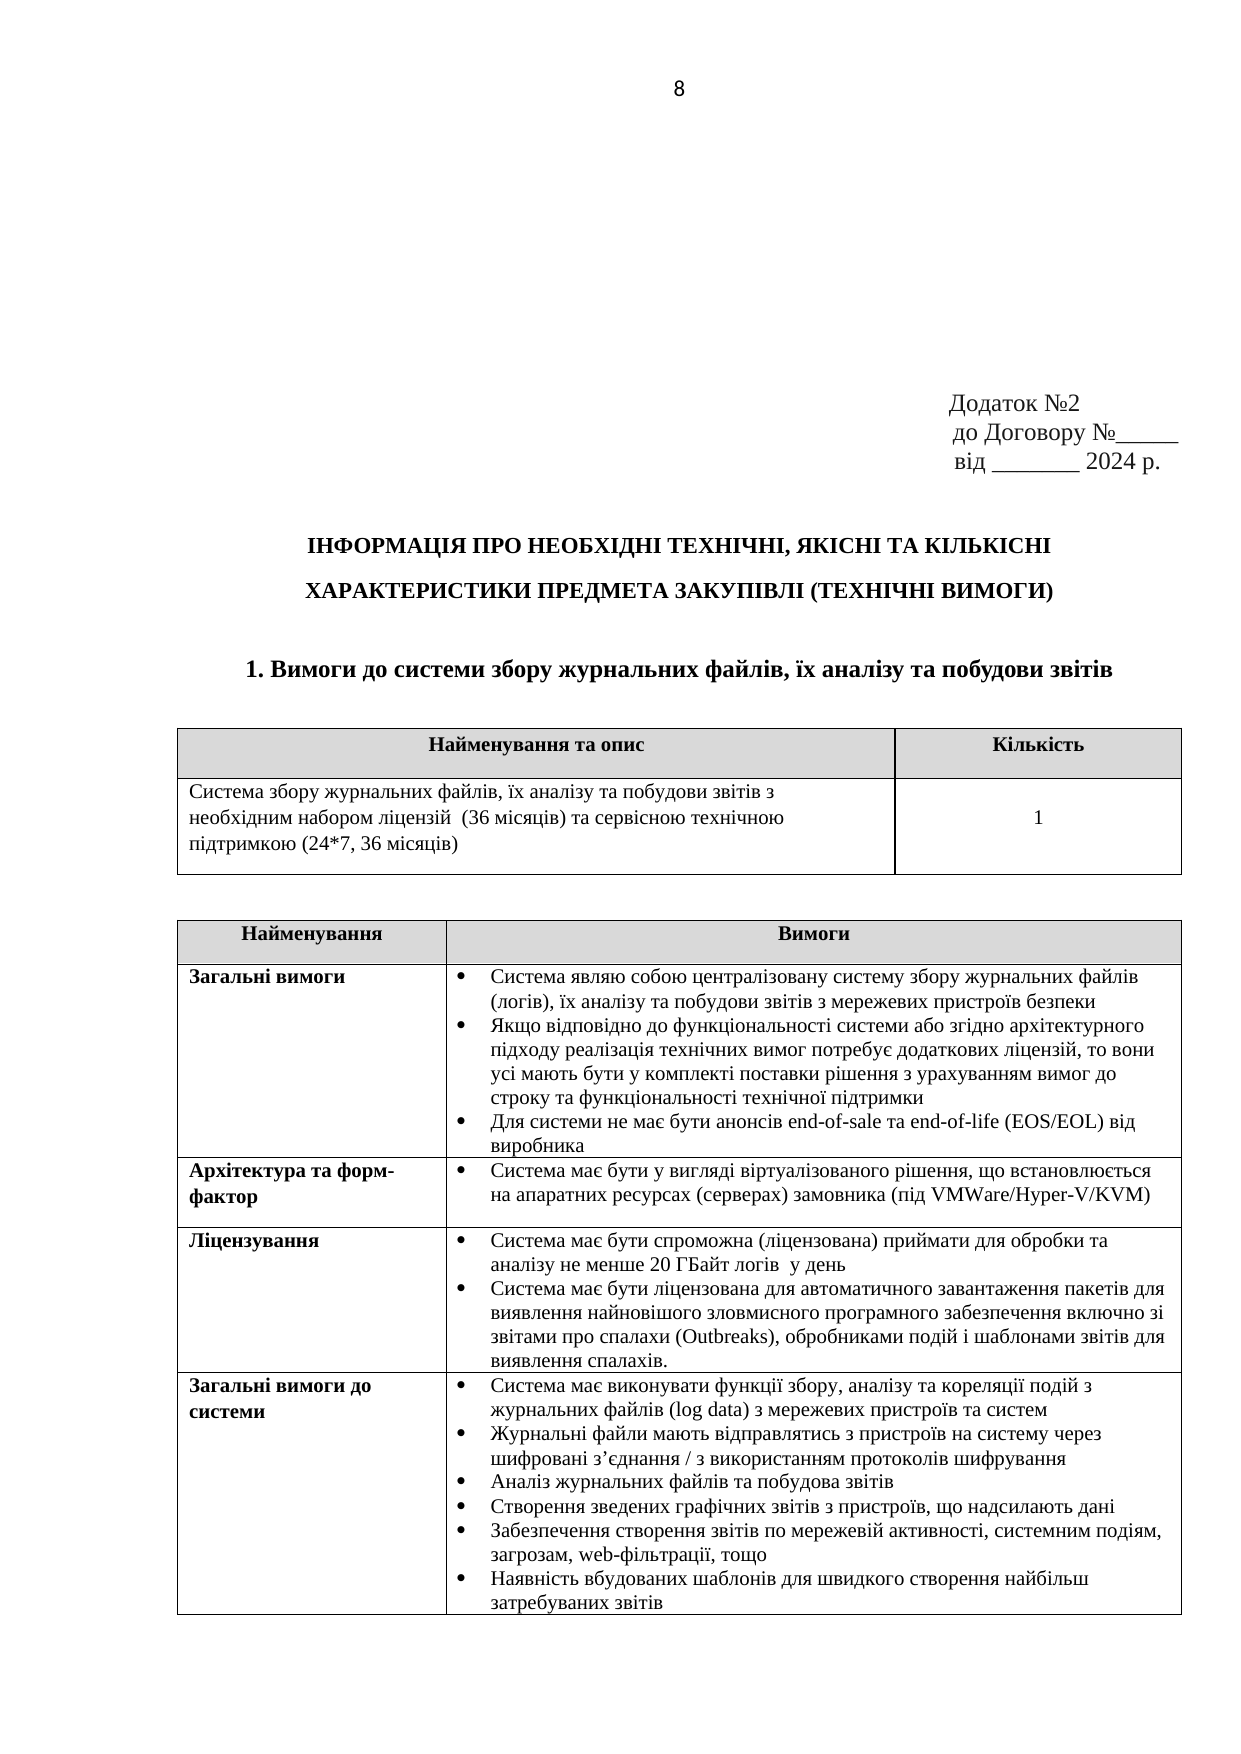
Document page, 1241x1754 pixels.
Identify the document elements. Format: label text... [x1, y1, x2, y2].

text до Договору №_____ [177, 417, 1178, 446]
table_cell Система збору журнальних файлів, їх аналізу та побудови звітів з необхідним набором ліцензій (36 місяців) та сервісною технічною підтримкою (24*7, 36 місяців) [178, 779, 894, 873]
text ХАРАКТЕРИСТИКИ ПРЕДМЕТА ЗАКУПІВЛІ (ТЕХНІЧНІ ВИМОГИ) [177, 577, 1181, 604]
table_cell Система має бути у вигляді віртуалізованого рішення, що встановлюється на апаратних ресурсах (серверах) замовника (під VMWare/Hyper-V/KVM) [447, 1158, 1181, 1227]
subtitle 1. Вимоги до системи збору журнальних файлів, їх аналізу та побудови звітів [177, 654, 1181, 682]
table_header Найменування та опис [178, 729, 894, 778]
text Додаток №2 [177, 388, 1178, 417]
table_header Кількість [896, 729, 1181, 778]
table_cell Загальні вимоги до системи [178, 1373, 446, 1614]
table_cell Система являю собою централізовану систему збору журнальних файлів (логів), їх аналізу та побудови звітів з мережевих пристроїв безпеки Якщо відповідно до функціональності системи або згідно архітектурного підходу реалізація технічних вимог потребує додаткових ліцензій, то вони усі мають бути у комплекті поставки рішення з урахуванням вимог до строку та функціональності технічної підтримки Для системи не має бути анонсів end-of-sale та end-of-life (EOS/EOL) від виробника [447, 965, 1181, 1157]
table_cell Архітектура та форм-фактор [178, 1158, 446, 1227]
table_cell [447, 1373, 1181, 1614]
table_cell 1 [896, 779, 1181, 873]
text від _______ 2024 р. [177, 446, 1178, 475]
table_header Вимоги [447, 921, 1181, 963]
table_header Найменування [178, 921, 446, 963]
table_cell Ліцензування [178, 1228, 446, 1372]
table_cell Система має бути спроможна (ліцензована) приймати для обробки та аналізу не менше 20 ГБайт логів у день Система має бути ліцензована для автоматичного завантаження пакетів для виявлення найновішого зловмисного програмного забезпечення включно зі звітами про спалахи (Outbreaks), обробниками подій і шаблонами звітів для виявлення спалахів. [447, 1228, 1181, 1372]
text ІНФОРМАЦІЯ ПРО НЕОБХІДНІ ТЕХНІЧНІ, ЯКІСНІ ТА КІЛЬКІСНІ [177, 532, 1181, 559]
table_cell Загальні вимоги [178, 965, 446, 1157]
